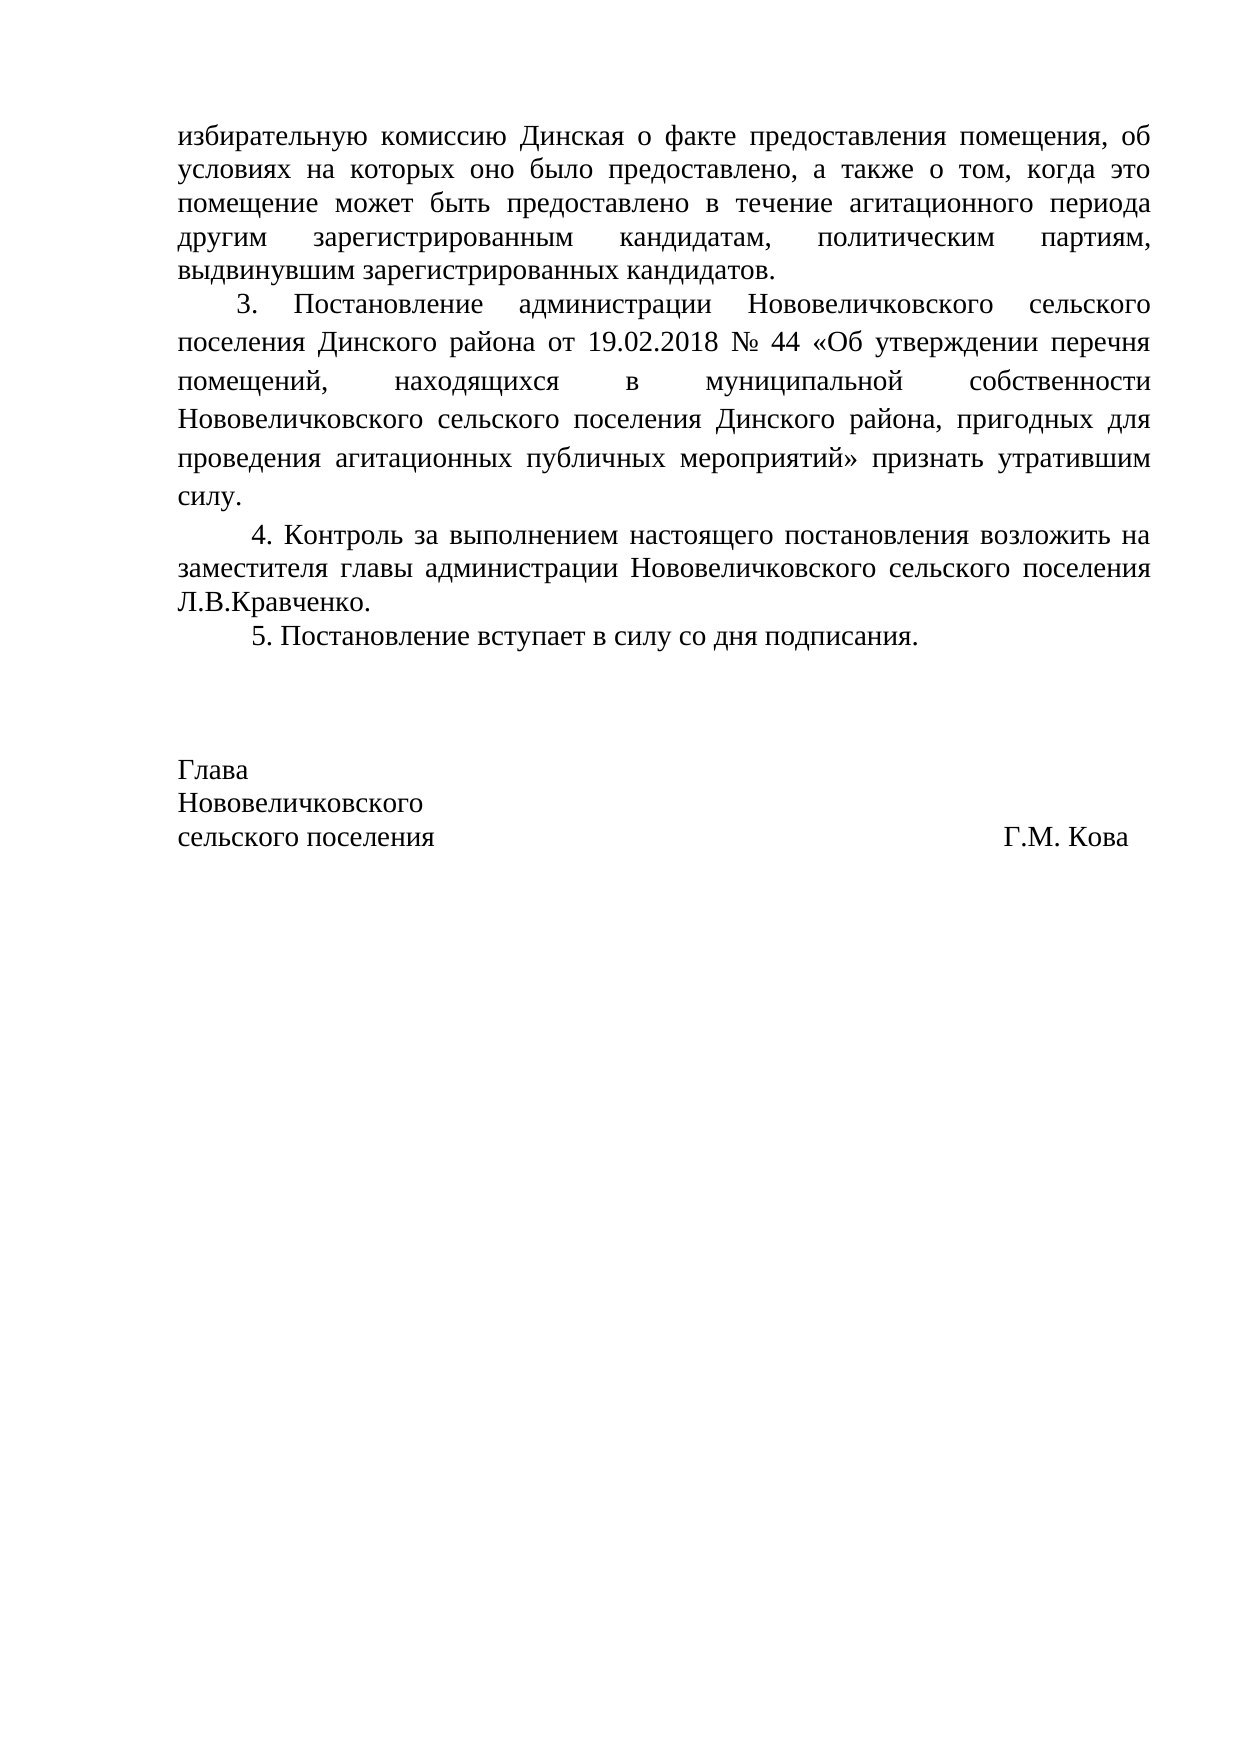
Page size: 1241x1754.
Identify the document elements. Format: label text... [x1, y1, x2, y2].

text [177, 118, 1152, 286]
text сельского поселения Г.М. Кова [177, 819, 1152, 852]
text 4. Контроль за выполнением настоящего постановления возложить на заместителя главы администрации Нововеличковского сельского поселения Л.В.Кравченко. [177, 517, 1152, 618]
text 3. Постановление администрации Нововеличковского сельского поселения Динского района от 19.02.2018 № 44 «Об утверждении перечня помещений, находящихся в муниципальной собственности Нововеличковского сельского поселения Динского района, пригодных для проведения агитационных публичных мероприятий» признать утратившим силу. [177, 286, 1152, 512]
text Глава [177, 752, 1152, 785]
text 5. Постановление вступает в силу со дня подписания. [177, 618, 1152, 651]
text Нововеличковского [177, 785, 1152, 819]
